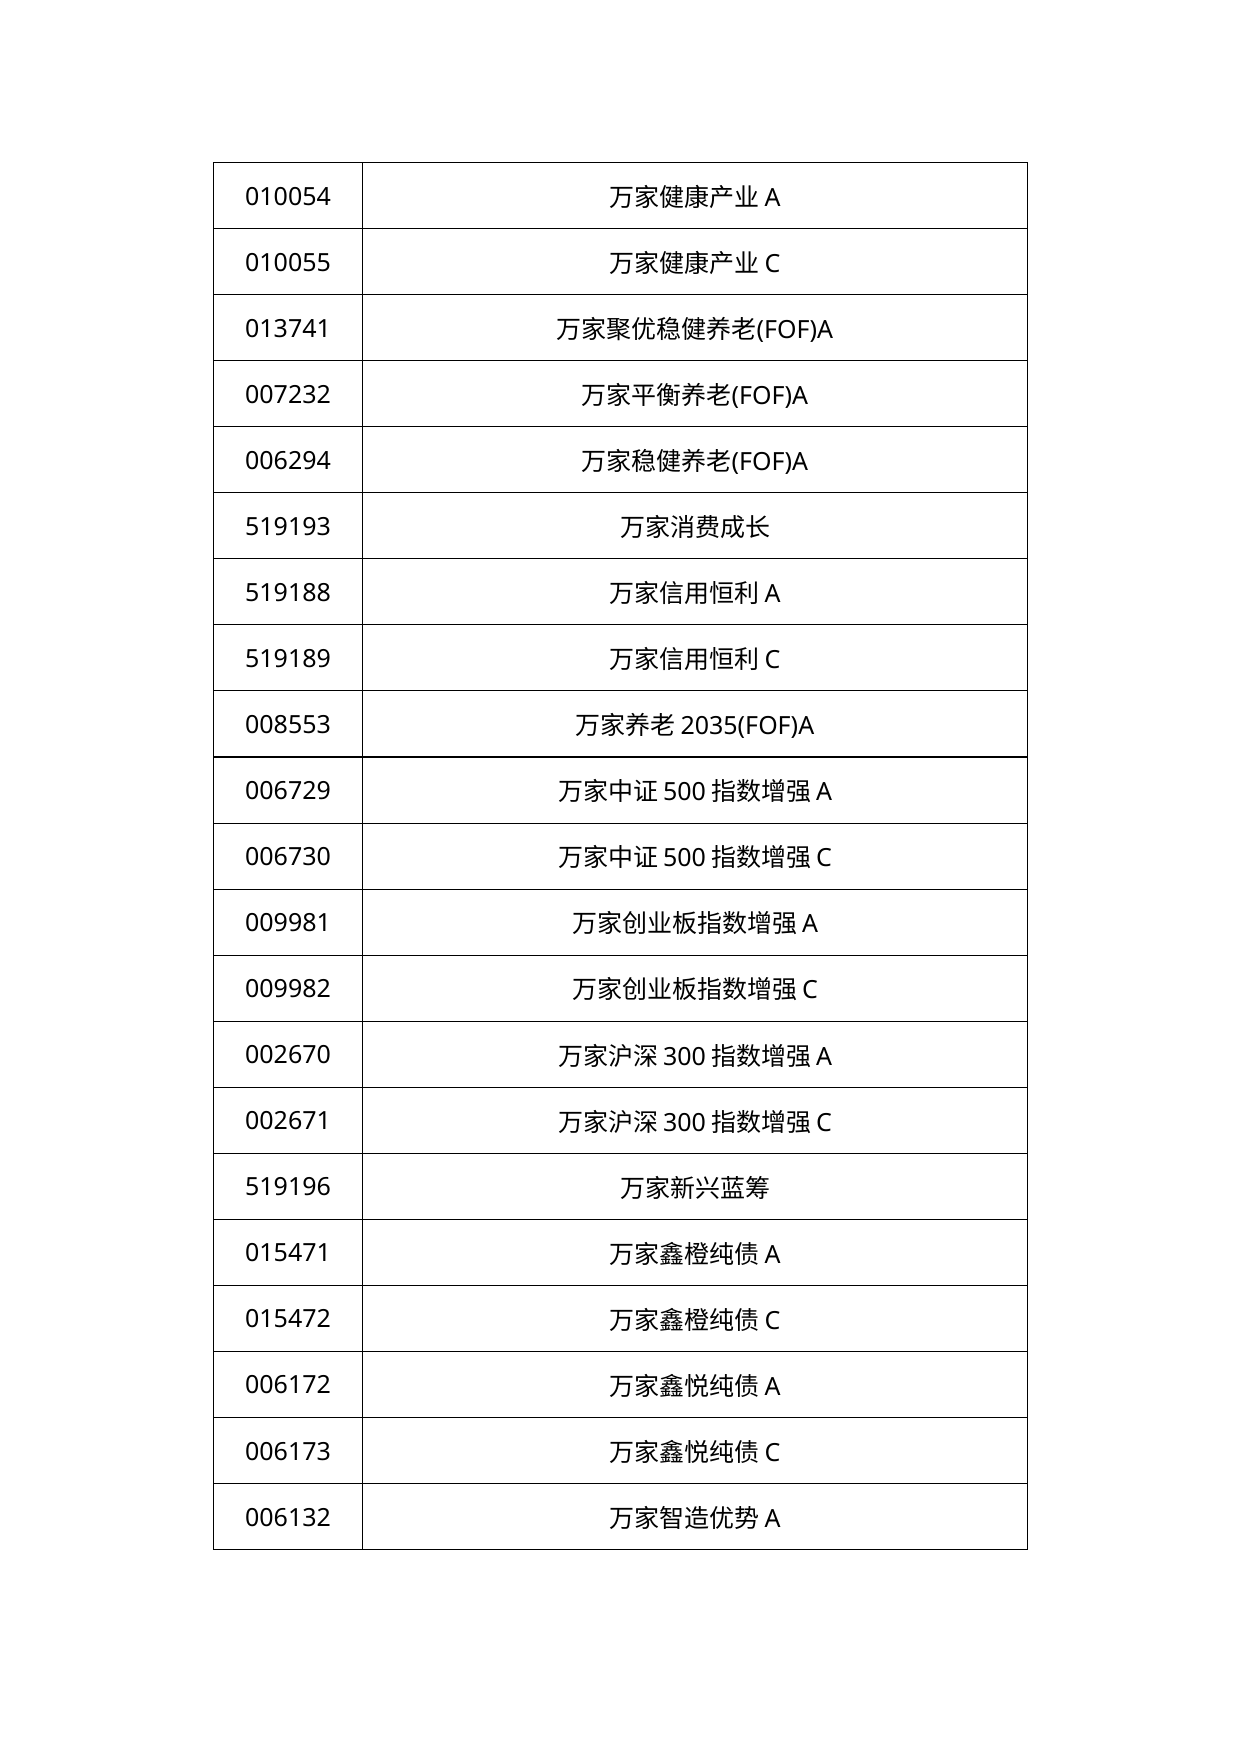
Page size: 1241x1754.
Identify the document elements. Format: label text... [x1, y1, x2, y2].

table_cell 万家鑫橙纯债C [363, 1286, 1027, 1351]
table_cell 002670 [214, 1022, 362, 1087]
table_cell 万家信用恒利A [363, 559, 1027, 624]
table_cell 010054 [214, 163, 362, 228]
table_cell 万家创业板指数增强A [363, 890, 1027, 954]
table_cell 万家中证500指数增强C [363, 824, 1027, 888]
table_cell 万家创业板指数增强C [363, 956, 1027, 1021]
table_cell 万家消费成长 [363, 493, 1027, 558]
table_cell 万家鑫悦纯债C [363, 1418, 1027, 1483]
table_cell 万家稳健养老(FOF)A [363, 427, 1027, 492]
table_cell 万家健康产业C [363, 229, 1027, 294]
table_cell 007232 [214, 361, 362, 426]
table_cell 万家新兴蓝筹 [363, 1154, 1027, 1219]
table_cell 万家信用恒利C [363, 625, 1027, 690]
table_cell 006294 [214, 427, 362, 492]
table_cell 010055 [214, 229, 362, 294]
table_cell 006730 [214, 824, 362, 888]
table_cell 006729 [214, 758, 362, 822]
table_cell 006132 [214, 1484, 362, 1549]
table_cell 万家鑫橙纯债A [363, 1220, 1027, 1285]
table_cell 万家健康产业A [363, 163, 1027, 228]
table_cell 万家鑫悦纯债A [363, 1352, 1027, 1417]
table_cell 002671 [214, 1088, 362, 1153]
table_cell 万家智造优势A [363, 1484, 1027, 1549]
table_cell 009982 [214, 956, 362, 1021]
table_cell 519196 [214, 1154, 362, 1219]
table_cell 万家沪深300指数增强A [363, 1022, 1027, 1087]
table_cell 519188 [214, 559, 362, 624]
table_cell 519193 [214, 493, 362, 558]
table_cell 013741 [214, 295, 362, 360]
table_cell 万家中证500指数增强A [363, 758, 1027, 822]
table_cell 009981 [214, 890, 362, 954]
table_cell 519189 [214, 625, 362, 690]
table_cell 万家沪深300指数增强C [363, 1088, 1027, 1153]
table_cell 万家平衡养老(FOF)A [363, 361, 1027, 426]
table_cell 015471 [214, 1220, 362, 1285]
table_cell 万家养老2035(FOF)A [363, 691, 1027, 756]
table_cell 006173 [214, 1418, 362, 1483]
table_cell 万家聚优稳健养老(FOF)A [363, 295, 1027, 360]
table_cell 008553 [214, 691, 362, 756]
table_cell 006172 [214, 1352, 362, 1417]
table_cell 015472 [214, 1286, 362, 1351]
